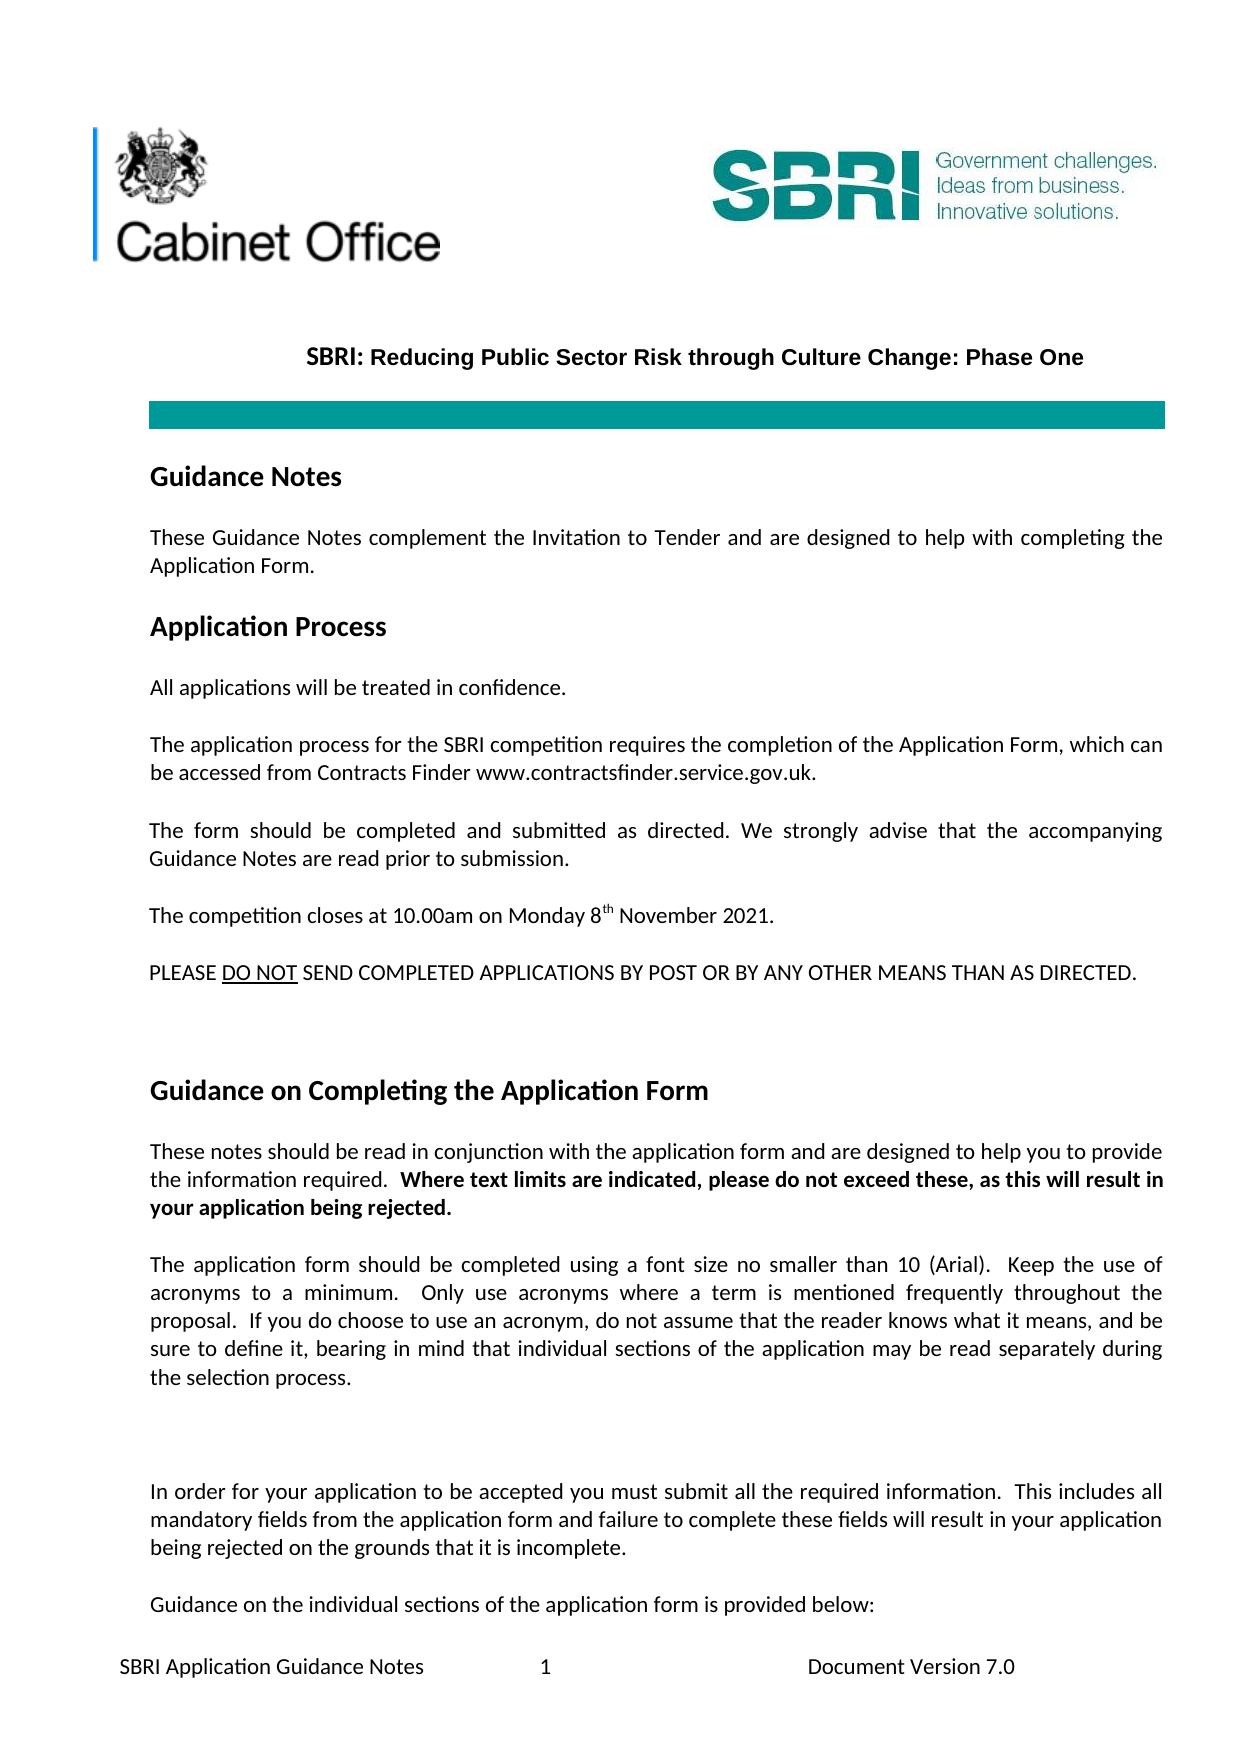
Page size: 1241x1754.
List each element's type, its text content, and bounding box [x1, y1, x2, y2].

text Application Process [150, 608, 1165, 644]
text The application process for the SBRI competition requires the completion of the Application Form, which can be accessed from Contracts Finder www.contractsfinder.service.gov.uk. [150, 731, 1165, 787]
picture [708, 132, 1166, 241]
text Guidance on the individual sections of the application form is provided below: [150, 1590, 1165, 1618]
text The competition closes at 10.00am on Monday 8th November 2021. [149, 901, 1165, 929]
text Guidance on Completing the Application Form [150, 1072, 1165, 1108]
text Guidance Notes [150, 458, 1165, 494]
text PLEASE DO NOT SEND COMPLETED APPLICATIONS BY POST OR BY ANY OTHER MEANS THAN AS DIRECTED. [149, 958, 1165, 986]
text All applications will be treated in confidence. [150, 673, 1165, 701]
text In order for your application to be accepted you must submit all the required information. This includes all mandatory fields from the application form and failure to complete these fields will result in your application being rejected on the grounds that it is incomplete. [150, 1477, 1165, 1561]
picture [93, 107, 440, 282]
text The form should be completed and submitted as directed. We strongly advise that the accompanying Guidance Notes are read prior to submission. [149, 816, 1165, 872]
text SBRI: Reducing Public Sector Risk through Culture Change: Phase One [225, 339, 1165, 372]
text These Guidance Notes complement the Invitation to Tender and are designed to help with completing the Application Form. [150, 523, 1165, 579]
text These notes should be read in conjunction with the application form and are designed to help you to provide the information required. Where text limits are indicated, please do not exceed these, as this will result in your application being rejected. [150, 1137, 1165, 1221]
text The application form should be completed using a font size no smaller than 10 (Arial). Keep the use of acronyms to a minimum. Only use acronyms where a term is mentioned frequently throughout the proposal. If you do choose to use an acronym, do not assume that the reader knows what it means, and be sure to define it, bearing in mind that individual sections of the application may be read separately during the selection process. [150, 1251, 1165, 1391]
